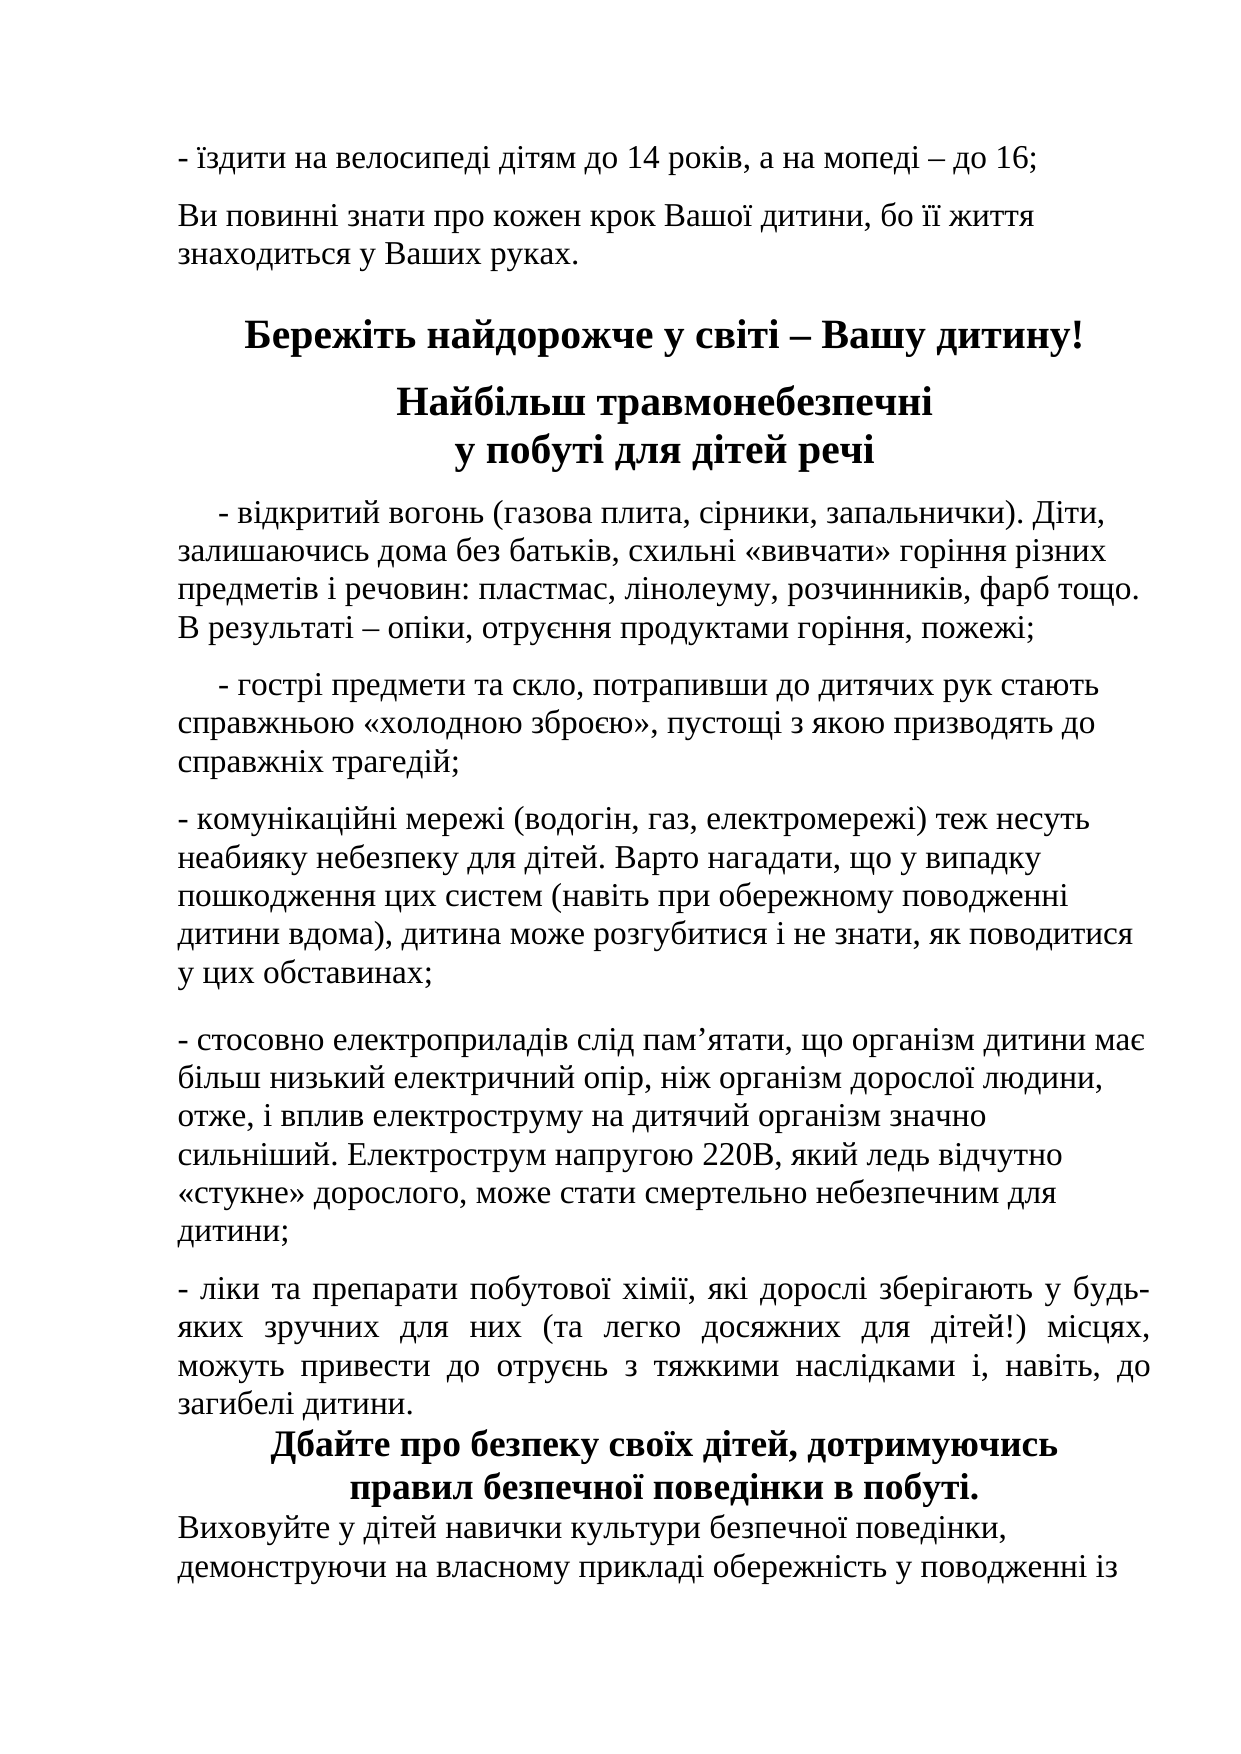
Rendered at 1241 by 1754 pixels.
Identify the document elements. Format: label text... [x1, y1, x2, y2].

text - відкритий вогонь (газова плита, сірники, запальнички). Діти, залишаючись дома без батьків, схильні «вивчати» горіння різних предметів і речовин: пластмас, лінолеуму, розчинників, фарб тощо. В результаті – опіки, отруєння продуктами горіння, пожежі; [177, 492, 1152, 645]
text - гострі предмети та скло, потрапивши до дитячих рук стають справжньою «холодною зброєю», пустощі з якою призводять до справжніх трагедій; [177, 664, 1152, 779]
text Ви повинні знати про кожен крок Вашої дитини, бо її життя знаходиться у Ваших руках. [177, 195, 1152, 271]
text - їздити на велосипеді дітям до 14 років, а на мопеді – до 16; [177, 137, 1152, 176]
text - ліки та препарати побутової хімії, які дорослі зберігають у будь-яких зручних для них (та легко досяжних для дітей!) місцях, можуть привести до отруєнь з тяжкими наслідками і, навіть, до загибелі дитини. [177, 1268, 1152, 1421]
text - комунікаційні мережі (водогін, газ, електромережі) теж несуть неабияку небезпеку для дітей. Варто нагадати, що у випадку пошкодження цих систем (навіть при обережному поводженні дитини вдома), дитина може розгубитися і не знати, як поводитися у цих обставинах; [177, 798, 1152, 990]
text - стосовно електроприладів слід пам’ятати, що організм дитини має більш низький електричний опір, ніж організм дорослої людини, отже, і вплив електроструму на дитячий організм значно сильніший. Електрострум напругою 220В, який ледь відчутно «стукне» дорослого, може стати смертельно небезпечним для дитини; [177, 1019, 1152, 1249]
text Найбільш травмонебезпечні [177, 377, 1152, 425]
text у побуті для дітей речі [177, 425, 1152, 473]
text Бережіть найдорожче у світі – Вашу дитину! [177, 310, 1152, 358]
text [177, 1508, 1152, 1584]
text правил безпечної поведінки в побуті. [177, 1464, 1152, 1508]
text Дбайте про безпеку своїх дітей, дотримуючись [177, 1421, 1152, 1464]
